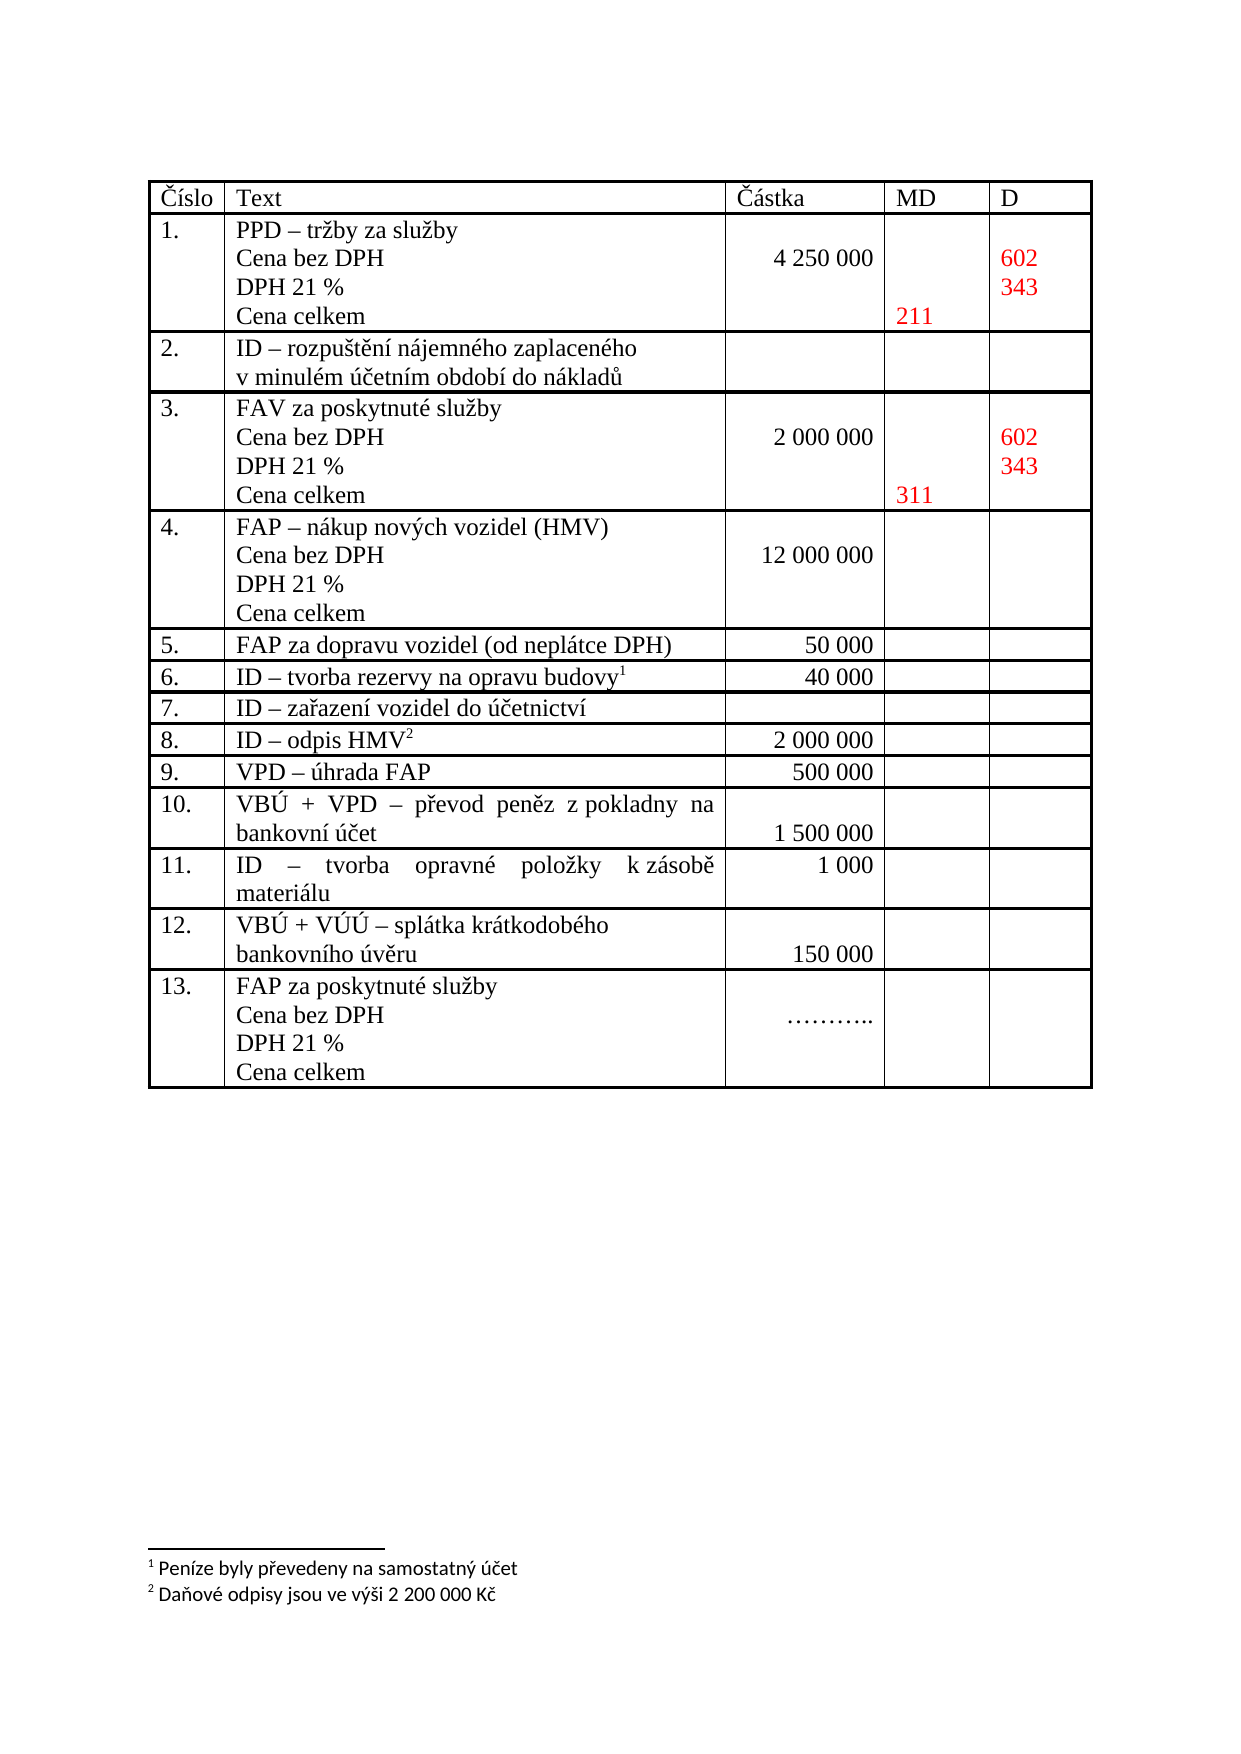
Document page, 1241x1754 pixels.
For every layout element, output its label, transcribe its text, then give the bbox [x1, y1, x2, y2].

table_cell 2 000 000 [726, 725, 884, 754]
table_cell 4. [151, 512, 224, 627]
table_cell [885, 971, 989, 1086]
table_cell [990, 757, 1090, 786]
table_cell 11. [151, 850, 224, 907]
table_cell [885, 512, 989, 627]
table_header Text [225, 183, 725, 212]
table_cell 500 000 [726, 757, 884, 786]
table_cell ……….. [726, 971, 884, 1086]
table_cell 40 000 [726, 662, 884, 690]
table_cell FAP za poskytnuté služby Cena bez DPH DPH 21 % Cena celkem [225, 971, 725, 1086]
table_cell 12. [151, 910, 224, 968]
table_cell ID – tvorba opravné položky k zásobě materiálu [225, 850, 725, 907]
table_header Částka [726, 183, 884, 212]
table_cell [885, 333, 989, 390]
table_cell 8. [151, 725, 224, 754]
table_cell 12 000 000 [726, 512, 884, 627]
table_cell 150 000 [726, 910, 884, 968]
table_cell FAV za poskytnuté služby Cena bez DPH DPH 21 % Cena celkem [225, 394, 725, 508]
table_cell 311 [885, 394, 989, 508]
table_cell 3. [151, 394, 224, 508]
table_cell [990, 850, 1090, 907]
table_cell [885, 789, 989, 847]
table_cell 10. [151, 789, 224, 847]
table_cell 5. [151, 630, 224, 658]
table_cell FAP za dopravu vozidel (od neplátce DPH) [225, 630, 725, 658]
table_cell ID – odpis HMV [225, 725, 725, 754]
table_cell [885, 910, 989, 968]
table_cell 13. [151, 971, 224, 1086]
table_cell 1 000 [726, 850, 884, 907]
table_cell VPD – úhrada FAP [225, 757, 725, 786]
table_cell 2. [151, 333, 224, 390]
table_cell [990, 662, 1090, 690]
table_cell [885, 662, 989, 690]
table_cell [885, 850, 989, 907]
table_cell 602 343 [990, 394, 1090, 508]
table_cell 6. [151, 662, 224, 690]
table_cell 602 343 [990, 215, 1090, 330]
table_cell 2 000 000 [726, 394, 884, 508]
table_cell [885, 757, 989, 786]
table_cell [990, 910, 1090, 968]
table_cell ID – tvorba rezervy na opravu budovy [225, 662, 725, 690]
table_cell [990, 630, 1090, 658]
table_cell 1. [151, 215, 224, 330]
table_cell 211 [885, 215, 989, 330]
table_cell 1 500 000 [726, 789, 884, 847]
table_cell [726, 333, 884, 390]
table_cell [885, 630, 989, 658]
table_cell VBÚ + VÚÚ – splátka krátkodobého bankovního úvěru [225, 910, 725, 968]
table_header D [990, 183, 1090, 212]
table_header Číslo [151, 183, 224, 212]
table_cell 4 250 000 [726, 215, 884, 330]
table_cell [990, 333, 1090, 390]
table_cell VBÚ + VPD – převod peněz z pokladny na bankovní účet [225, 789, 725, 847]
table_cell FAP – nákup nových vozidel (HMV) Cena bez DPH DPH 21 % Cena celkem [225, 512, 725, 627]
table_cell [990, 789, 1090, 847]
table_cell ID – zařazení vozidel do účetnictví [225, 694, 725, 722]
table_cell [990, 725, 1090, 754]
table_cell [885, 725, 989, 754]
table_cell [726, 694, 884, 722]
table_cell [990, 971, 1090, 1086]
table_cell PPD – tržby za služby Cena bez DPH DPH 21 % Cena celkem [225, 215, 725, 330]
table_cell 9. [151, 757, 224, 786]
table_cell 50 000 [726, 630, 884, 658]
table_cell [990, 694, 1090, 722]
table_header MD [885, 183, 989, 212]
table_cell 7. [151, 694, 224, 722]
table_cell [885, 694, 989, 722]
table_cell ID – rozpuštění nájemného zaplaceného v minulém účetním období do nákladů [225, 333, 725, 390]
table_cell [990, 512, 1090, 627]
